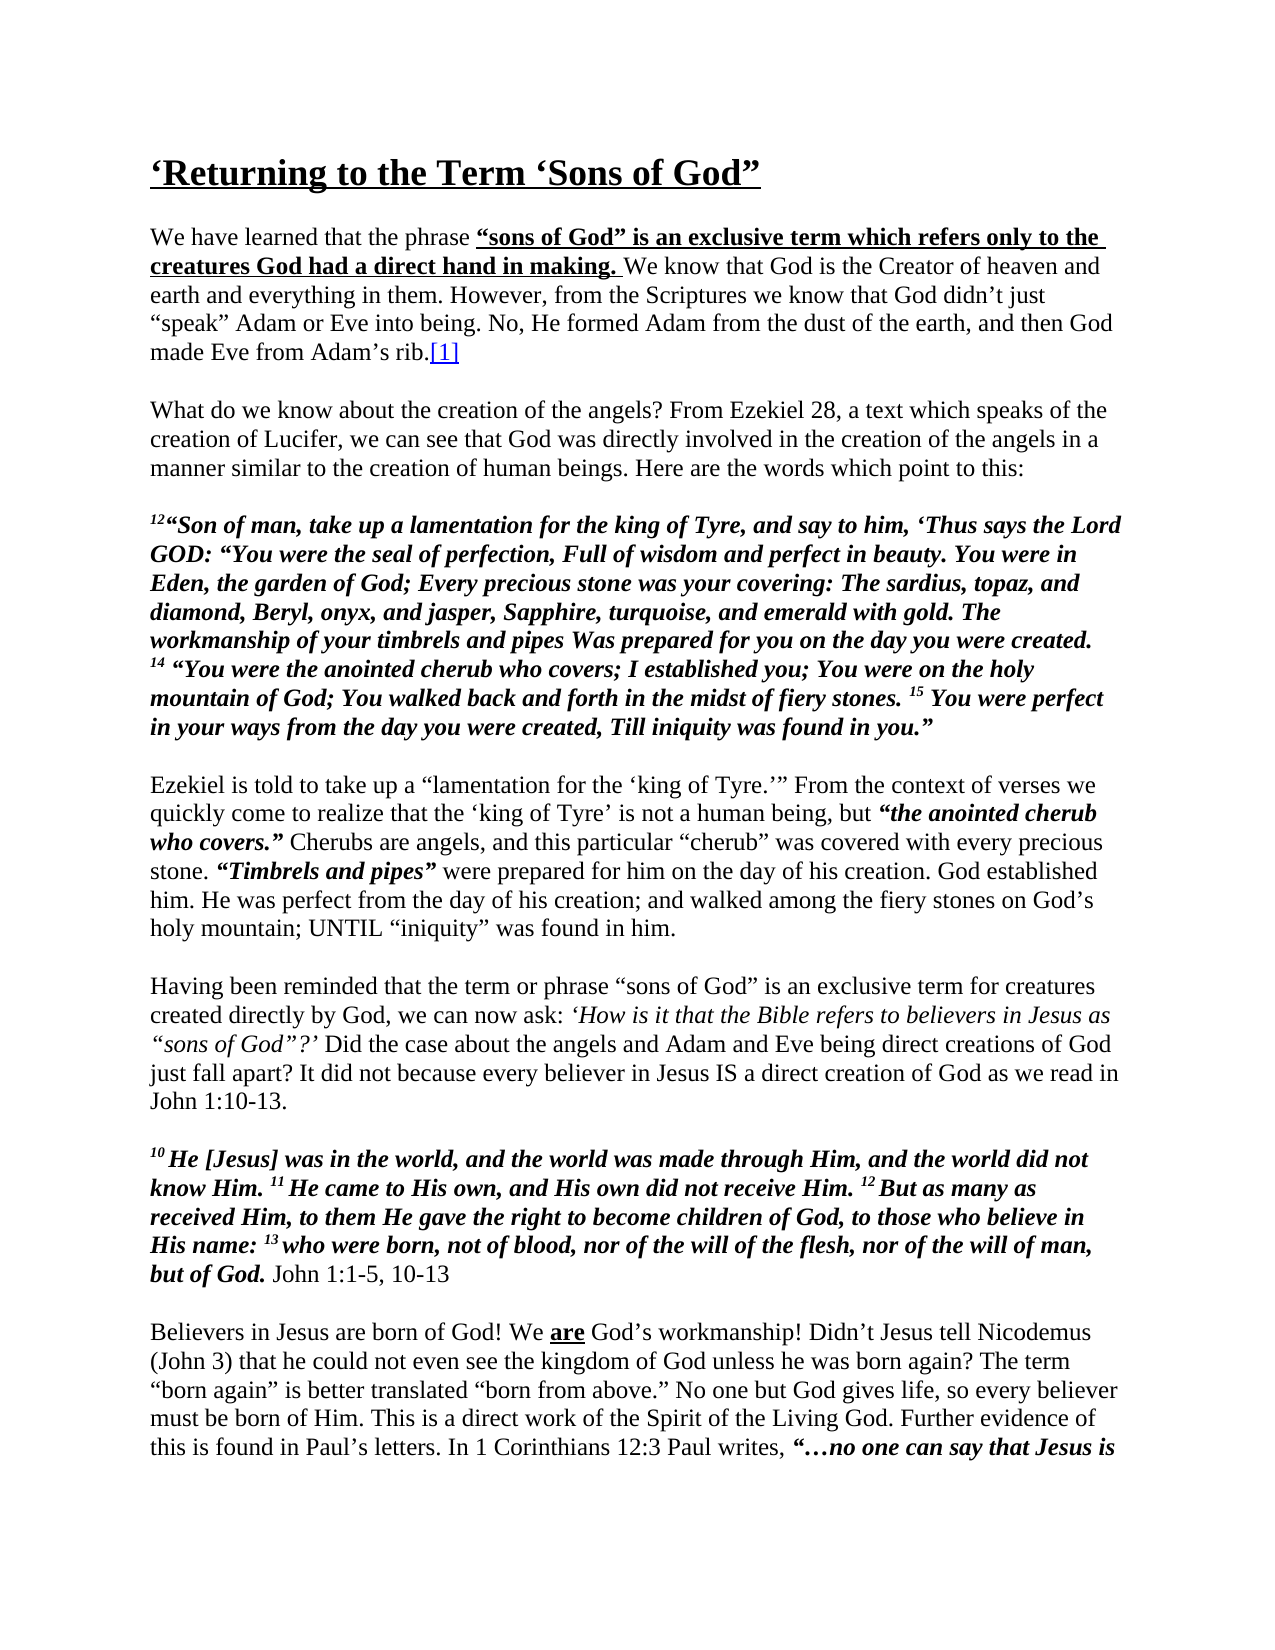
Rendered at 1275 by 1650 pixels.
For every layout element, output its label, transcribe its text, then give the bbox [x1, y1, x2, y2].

text Ezekiel is told to take up a “lamentation for the ‘king of Tyre.’” From the context of verses we quickly come to realize that the ‘king of Tyre’ is not a human being, but “the anointed cherub who covers.” Cherubs are angels, and this particular “cherub” was covered with every precious stone. “Timbrels and pipes” were prepared for him on the day of his creation. God established him. He was perfect from the day of his creation; and walked among the fiery stones on God’s holy mountain; UNTIL “iniquity” was found in him. [150, 770, 1125, 942]
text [150, 1317, 1125, 1461]
text We have learned that the phrase “sons of God” is an exclusive term which refers only to the creatures God had a direct hand in making. We know that God is the Creator of heaven and earth and everything in them. However, from the Scriptures we know that God didn’t just “speak” Adam or Eve into being. No, He formed Adam from the dust of the earth, and then God made Eve from Adam’s rib.[1] [150, 222, 1125, 366]
text 12“Son of man, take up a lamentation for the king of Tyre, and say to him, ‘Thus says the Lord GOD: “You were the seal of perfection, Full of wisdom and perfect in beauty. You were in Eden, the garden of God; Every precious stone was your covering: The sardius, topaz, and diamond, Beryl, onyx, and jasper, Sapphire, turquoise, and emerald with gold. The workmanship of your timbrels and pipes Was prepared for you on the day you were created. 14 “You were the anointed cherub who covers; I established you; You were on the holy mountain of God; You walked back and forth in the midst of fiery stones. 15 You were perfect in your ways from the day you were created, Till iniquity was found in you.” [150, 511, 1125, 741]
text Having been reminded that the term or phrase “sons of God” is an exclusive term for creatures created directly by God, we can now ask: ‘How is it that the Bible refers to believers in Jesus as “sons of God”?’ Did the case about the angels and Adam and Eve being direct creations of God just fall apart? It did not because every believer in Jesus IS a direct creation of God as we read in John 1:10-13. [150, 971, 1125, 1115]
text What do we know about the creation of the angels? From Ezekiel 28, a text which speaks of the creation of Lucifer, we can see that God was directly involved in the creation of the angels in a manner similar to the creation of human beings. Here are the words which point to this: [150, 395, 1125, 481]
text 10 He [Jesus] was in the world, and the world was made through Him, and the world did not know Him. 11 He came to His own, and His own did not receive Him. 12 But as many as received Him, to them He gave the right to become children of God, to those who believe in His name: 13 who were born, not of blood, nor of the will of the flesh, nor of the will of man, but of God. John 1:1-5, 10-13 [150, 1144, 1125, 1288]
text ‘Returning to the Term ‘Sons of God” [150, 150, 1125, 193]
